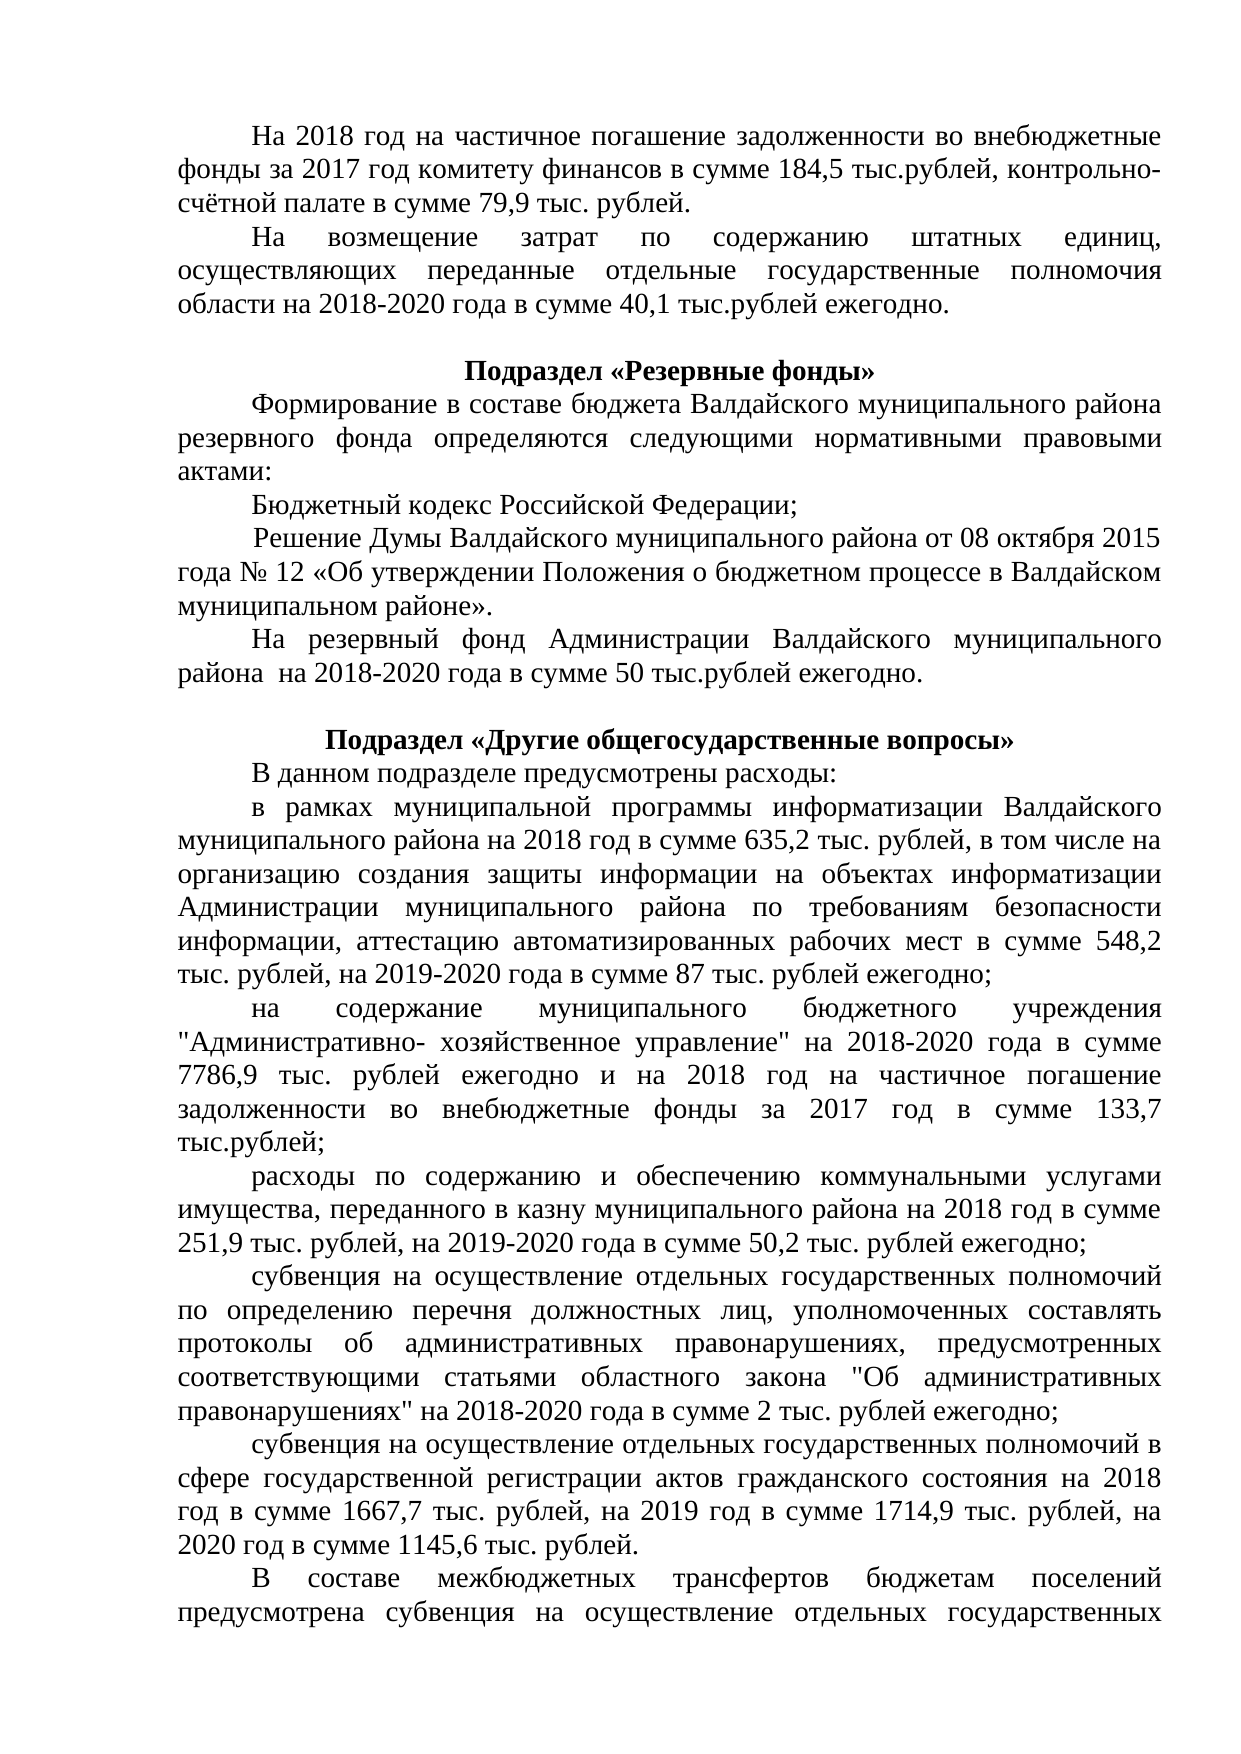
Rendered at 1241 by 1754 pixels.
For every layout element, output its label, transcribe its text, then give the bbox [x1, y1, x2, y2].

text в рамках муниципальной программы информатизации Валдайского муниципального района на 2018 год в сумме 635,2 тыс. рублей, в том числе на организацию создания защиты информации на объектах информатизации Администрации муниципального района по требованиям безопасности информации, аттестацию автоматизированных рабочих мест в сумме 548,2 тыс. рублей, на 2019-2020 года в сумме 87 тыс. рублей ежегодно; [177, 789, 1162, 990]
text субвенция на осуществление отдельных государственных полномочий по определению перечня должностных лиц, уполномоченных составлять протоколы об административных правонарушениях, предусмотренных соответствующими статьями областного закона "Об административных правонарушениях" на 2018-2020 года в сумме 2 тыс. рублей ежегодно; [177, 1258, 1162, 1426]
text На возмещение затрат по содержанию штатных единиц, осуществляющих переданные отдельные государственные полномочия области на 2018-2020 года в сумме 40,1 тыс.рублей ежегодно. [177, 219, 1162, 319]
text расходы по содержанию и обеспечению коммунальными услугами имущества, переданного в казну муниципального района на 2018 год в сумме 251,9 тыс. рублей, на 2019-2020 года в сумме 50,2 тыс. рублей ежегодно; [177, 1158, 1162, 1258]
text Подраздел «Другие общегосударственные вопросы» [177, 722, 1162, 755]
text Формирование в составе бюджета Валдайского муниципального района резервного фонда определяются следующими нормативными правовыми актами: [177, 386, 1162, 487]
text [177, 1560, 1162, 1627]
text На 2018 год на частичное погашение задолженности во внебюджетные фонды за 2017 год комитету финансов в сумме 184,5 тыс.рублей, контрольно-счётной палате в сумме 79,9 тыс. рублей. [177, 118, 1162, 219]
text Бюджетный кодекс Российской Федерации; [177, 487, 1162, 521]
text Решение Думы Валдайского муниципального района от 08 октября 2015 года № 12 «Об утверждении Положения о бюджетном процессе в Валдайском муниципальном районе». [177, 521, 1162, 621]
text субвенция на осуществление отдельных государственных полномочий в сфере государственной регистрации актов гражданского состояния на 2018 год в сумме 1667,7 тыс. рублей, на 2019 год в сумме 1714,9 тыс. рублей, на 2020 год в сумме 1145,6 тыс. рублей. [177, 1426, 1162, 1560]
text На резервный фонд Администрации Валдайского муниципального района на 2018-2020 года в сумме 50 тыс.рублей ежегодно. [177, 621, 1162, 688]
text на содержание муниципального бюджетного учреждения "Административно- хозяйственное управление" на 2018-2020 года в сумме 7786,9 тыс. рублей ежегодно и на 2018 год на частичное погашение задолженности во внебюджетные фонды за 2017 год в сумме 133,7 тыс.рублей; [177, 990, 1162, 1158]
text В данном подразделе предусмотрены расходы: [177, 755, 1162, 789]
text Подраздел «Резервные фонды» [177, 353, 1162, 386]
